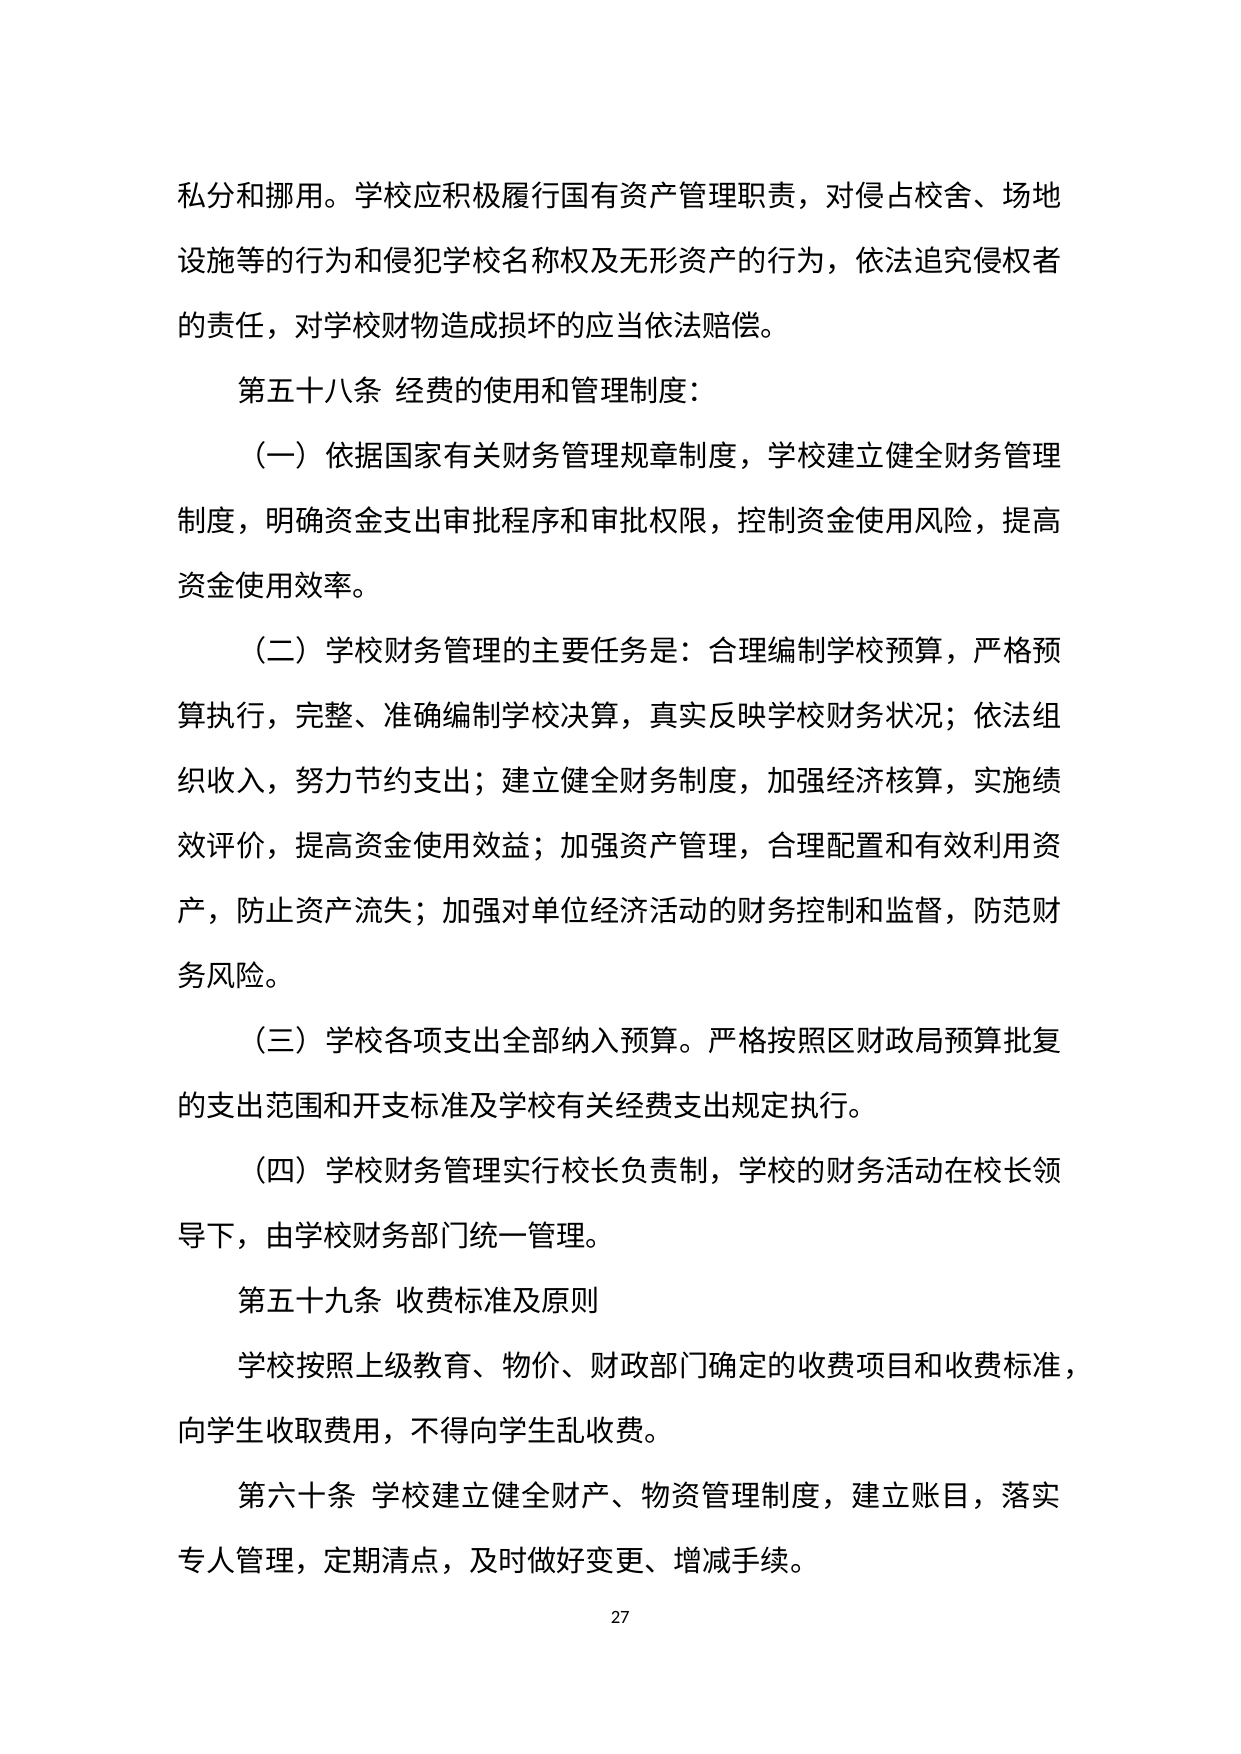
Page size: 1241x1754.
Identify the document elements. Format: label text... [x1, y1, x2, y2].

text （四）学校财务管理实行校长负责制，学校的财务活动在校长领导下，由学校财务部门统一管理。 [177, 1136, 1063, 1266]
text 第五十八条 经费的使用和管理制度： [177, 356, 1063, 421]
text 第六十条 学校建立健全财产、物资管理制度，建立账目，落实专人管理，定期清点，及时做好变更、增减手续。 [177, 1461, 1063, 1591]
text 第五十九条 收费标准及原则 [177, 1266, 1063, 1331]
text 学校按照上级教育、物价、财政部门确定的收费项目和收费标准，向学生收取费用，不得向学生乱收费。 [177, 1331, 1063, 1461]
text （三）学校各项支出全部纳入预算。严格按照区财政局预算批复的支出范围和开支标准及学校有关经费支出规定执行。 [177, 1006, 1063, 1136]
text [177, 161, 1063, 356]
text （一）依据国家有关财务管理规章制度，学校建立健全财务管理制度，明确资金支出审批程序和审批权限，控制资金使用风险，提高资金使用效率。 [177, 421, 1063, 616]
text （二）学校财务管理的主要任务是：合理编制学校预算，严格预算执行，完整、准确编制学校决算，真实反映学校财务状况；依法组织收入，努力节约支出；建立健全财务制度，加强经济核算，实施绩效评价，提高资金使用效益；加强资产管理，合理配置和有效利用资产，防止资产流失；加强对单位经济活动的财务控制和监督，防范财务风险。 [177, 616, 1063, 1006]
